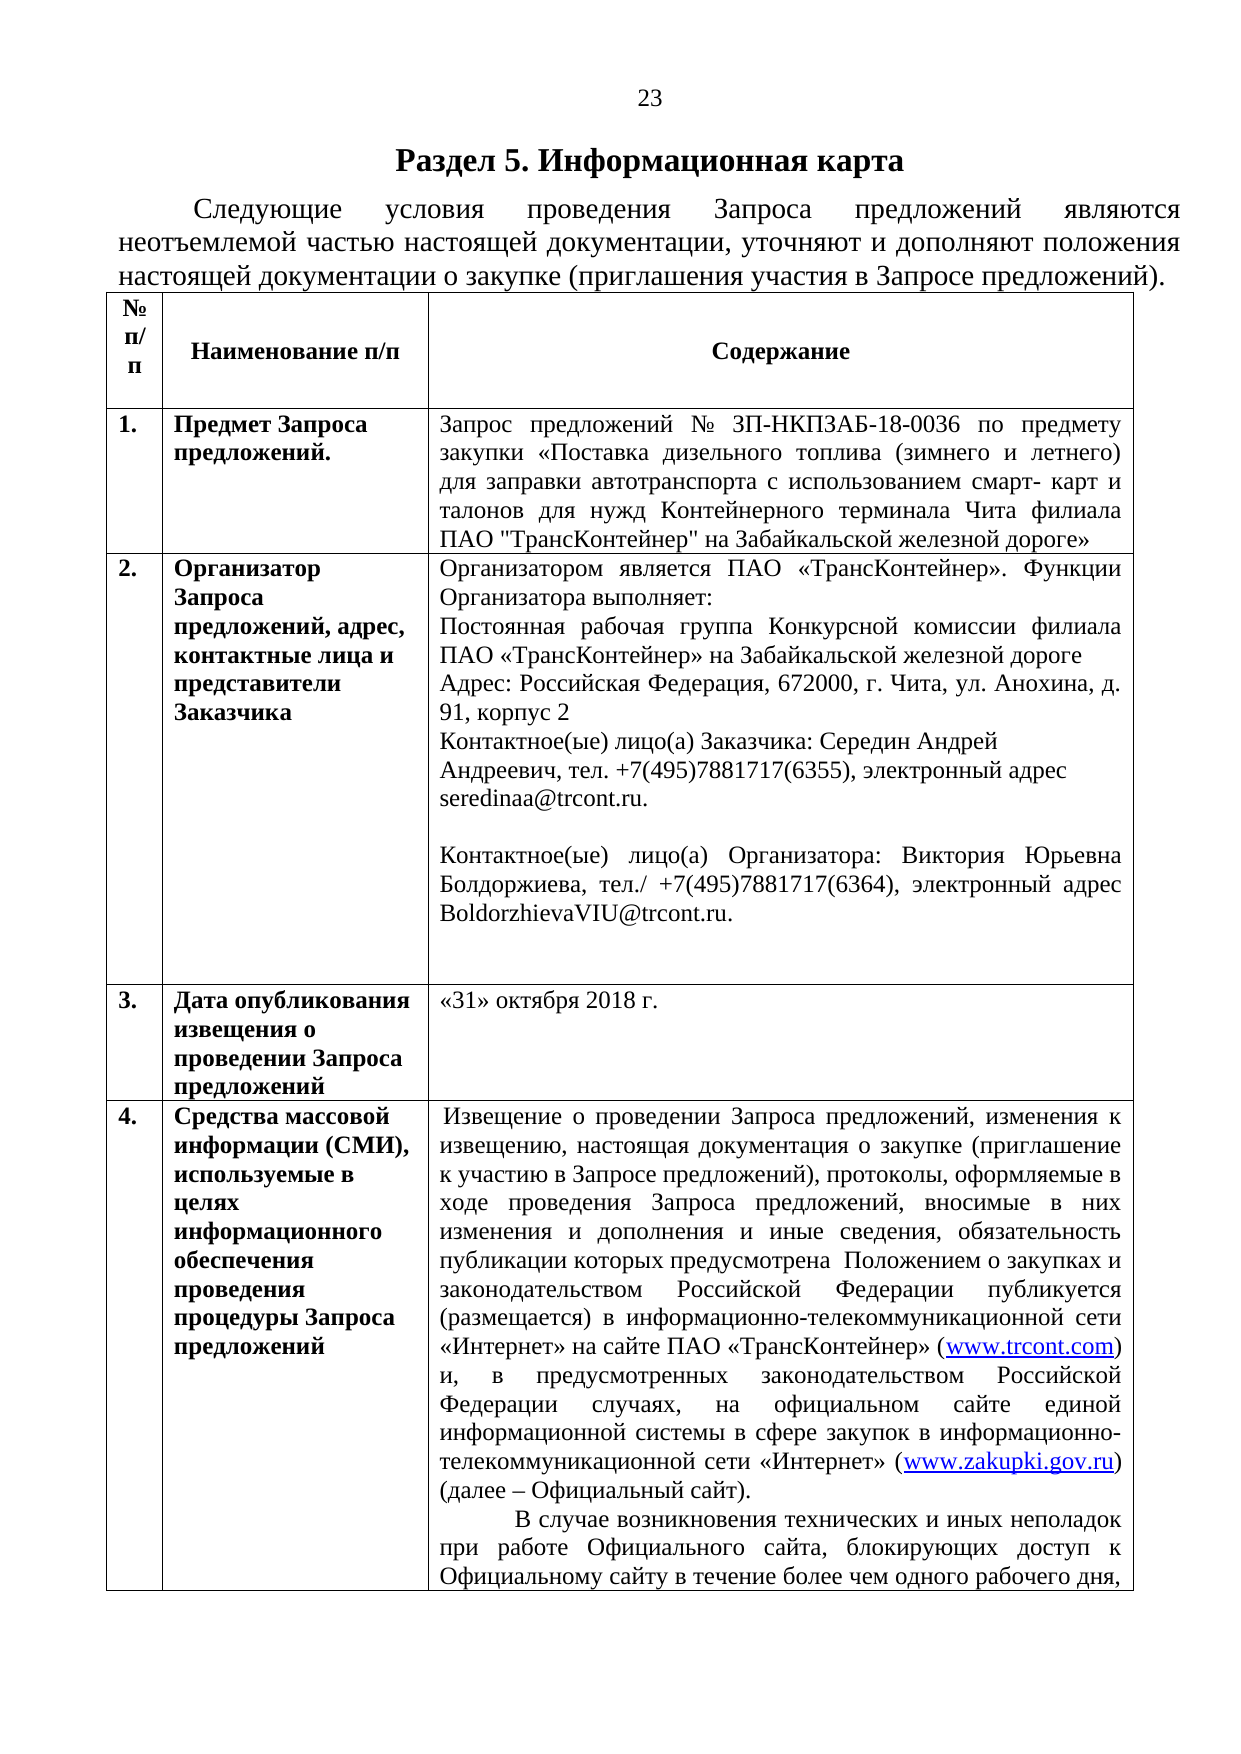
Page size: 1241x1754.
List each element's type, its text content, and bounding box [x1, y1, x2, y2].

table_cell 2. [107, 554, 162, 984]
table_cell «31» октября 2018 г. [429, 985, 1133, 1100]
table_cell Организатором является ПАО «ТрансКонтейнер». Функции Организатора выполняет: Постоянная рабочая группа Конкурсной комиссии филиала ПАО «ТрансКонтейнер» на Забайкальской железной дороге Адрес: Российская Федерация, 672000, г. Чита, ул. Анохина, д. 91, корпус 2 Контактное(ые) лицо(а) Заказчика: Середин Андрей Андреевич, тел. +7(495)7881717(6355), электронный адрес seredinaa@trcont.ru. Контактное(ые) лицо(а) Организатора: Виктория Юрьевна Болдоржиева, тел./ +7(495)7881717(6364), электронный адрес BoldorzhievaVIU@trcont.ru. [429, 554, 1133, 984]
table_cell Запрос предложений № ЗП-НКПЗАБ-18-0036 по предмету закупки «Поставка дизельного топлива (зимнего и летнего) для заправки автотранспорта с использованием смарт- карт и талонов для нужд Контейнерного терминала Чита филиала ПАО "ТрансКонтейнер" на Забайкальской железной дороге» [429, 409, 1133, 552]
table_header Содержание [429, 293, 1133, 408]
table_header Наименование п/п [163, 293, 428, 408]
table_header № п/п [107, 293, 162, 408]
list Следующие условия проведения Запроса предложений являются неотъемлемой частью настоящей документации, уточняют и дополняют положения настоящей документации о закупке (приглашения участия в Запросе предложений). [118, 191, 1181, 292]
table_cell Дата опубликования извещения о проведении Запроса предложений [163, 985, 428, 1100]
table_cell 1. [107, 409, 162, 552]
table_cell Предмет Запроса предложений. [163, 409, 428, 552]
table_cell 4. [107, 1101, 162, 1590]
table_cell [429, 1101, 1133, 1590]
table_cell Организатор Запроса предложений, адрес, контактные лица и представители Заказчика [163, 554, 428, 984]
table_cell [163, 1101, 428, 1590]
table_cell 3. [107, 985, 162, 1100]
text Раздел 5. Информационная карта [118, 140, 1181, 178]
